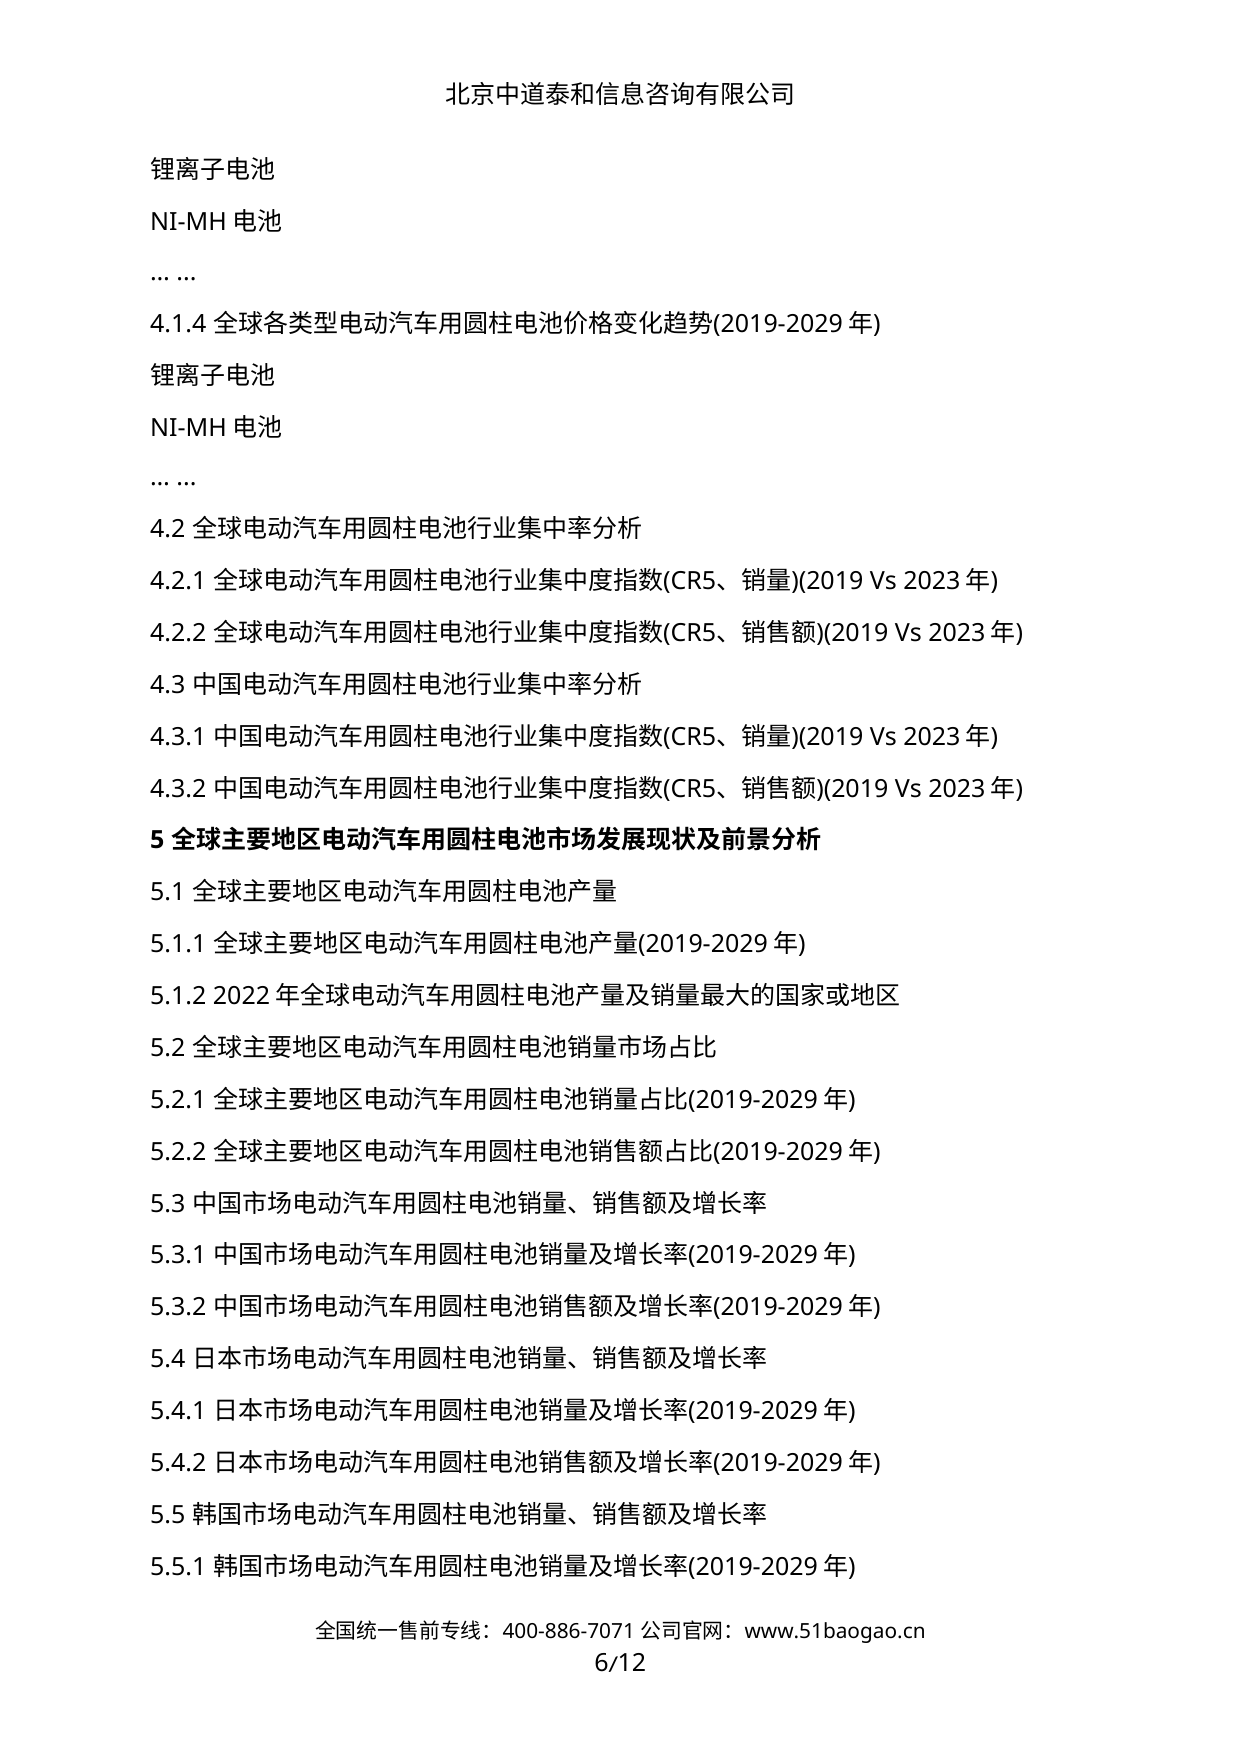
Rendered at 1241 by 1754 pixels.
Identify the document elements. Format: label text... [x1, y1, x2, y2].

text 4.2 全球电动汽车用圆柱电池行业集中率分析 [150, 509, 1090, 545]
text 4.2.2 全球电动汽车用圆柱电池行业集中度指数(CR5、销售额)(2019 Vs 2023年) [150, 612, 1090, 649]
text 5.4 日本市场电动汽车用圆柱电池销量、销售额及增长率 [150, 1339, 1090, 1375]
text 4.1.4 全球各类型电动汽车用圆柱电池价格变化趋势(2019-2029年) [150, 303, 1090, 340]
text 5 全球主要地区电动汽车用圆柱电池市场发展现状及前景分析 [150, 820, 1090, 856]
text 5.1 全球主要地区电动汽车用圆柱电池产量 [150, 872, 1090, 908]
text 5.2 全球主要地区电动汽车用圆柱电池销量市场占比 [150, 1027, 1090, 1064]
text 5.2.1 全球主要地区电动汽车用圆柱电池销量占比(2019-2029年) [150, 1079, 1090, 1116]
text … ... [150, 459, 1090, 493]
text NI-MH电池 [150, 407, 1090, 443]
text 锂离子电池 [150, 150, 1090, 186]
text 5.3.1 中国市场电动汽车用圆柱电池销量及增长率(2019-2029年) [150, 1235, 1090, 1271]
text NI-MH电池 [150, 202, 1090, 238]
text 4.2.1 全球电动汽车用圆柱电池行业集中度指数(CR5、销量)(2019 Vs 2023年) [150, 561, 1090, 597]
text 5.5.1 韩国市场电动汽车用圆柱电池销量及增长率(2019-2029年) [150, 1546, 1090, 1582]
text 5.5 韩国市场电动汽车用圆柱电池销量、销售额及增长率 [150, 1494, 1090, 1531]
text 5.2.2 全球主要地区电动汽车用圆柱电池销售额占比(2019-2029年) [150, 1131, 1090, 1167]
text 5.3.2 中国市场电动汽车用圆柱电池销售额及增长率(2019-2029年) [150, 1287, 1090, 1323]
text … ... [150, 254, 1090, 288]
text 锂离子电池 [150, 355, 1090, 392]
text 5.4.1 日本市场电动汽车用圆柱电池销量及增长率(2019-2029年) [150, 1391, 1090, 1427]
text 4.3.2 中国电动汽车用圆柱电池行业集中度指数(CR5、销售额)(2019 Vs 2023年) [150, 768, 1090, 804]
text 5.3 中国市场电动汽车用圆柱电池销量、销售额及增长率 [150, 1183, 1090, 1219]
text 5.1.2 2022年全球电动汽车用圆柱电池产量及销量最大的国家或地区 [150, 976, 1090, 1012]
text 5.1.1 全球主要地区电动汽车用圆柱电池产量(2019-2029年) [150, 924, 1090, 960]
text 4.3.1 中国电动汽车用圆柱电池行业集中度指数(CR5、销量)(2019 Vs 2023年) [150, 716, 1090, 752]
text 4.3 中国电动汽车用圆柱电池行业集中率分析 [150, 664, 1090, 701]
text 5.4.2 日本市场电动汽车用圆柱电池销售额及增长率(2019-2029年) [150, 1442, 1090, 1479]
